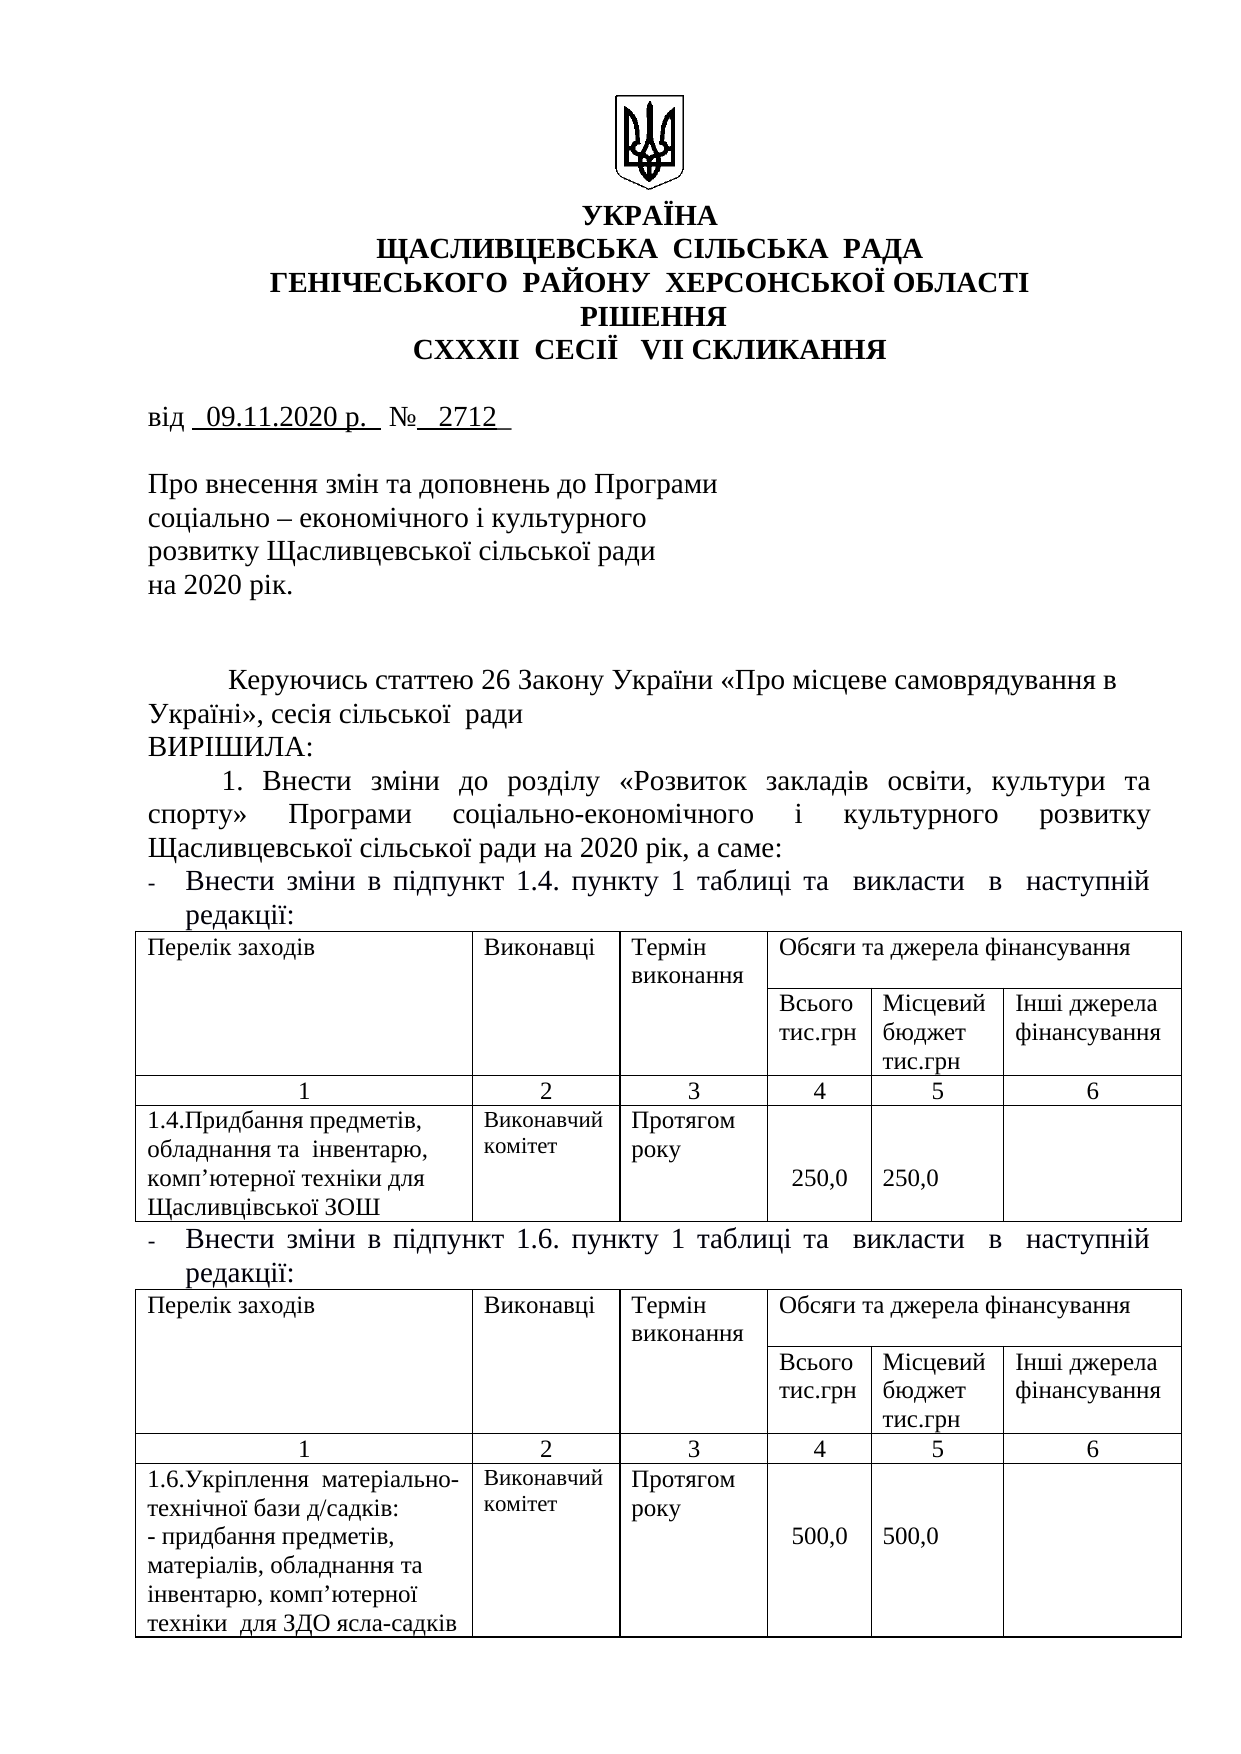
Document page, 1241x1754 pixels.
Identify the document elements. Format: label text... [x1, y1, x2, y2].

text 1. Внести зміни до розділу «Розвиток закладів освіти, культури та спорту» Програми соціально-економічного і культурного розвитку Щасливцевської сільської ради на 2020 рік, а саме: [148, 763, 1152, 863]
table_cell 250,0 [768, 1106, 871, 1221]
table_cell 4 [768, 1434, 871, 1463]
table_header Перелік заходів [136, 1290, 472, 1433]
table_header Перелік заходів [136, 932, 472, 1075]
table_cell 4 [768, 1076, 871, 1104]
table_cell 500,0 [768, 1464, 871, 1636]
table_cell 3 [621, 1076, 767, 1104]
table_cell [1004, 1464, 1181, 1636]
text СХХХІІ СЕСІЇ VІІ СКЛИКАННЯ [148, 332, 1152, 366]
table_cell 500,0 [872, 1464, 1003, 1636]
text на 2020 рік. [148, 567, 1152, 601]
table_cell 5 [872, 1434, 1003, 1463]
table_cell Всього тис.грн [768, 989, 871, 1075]
text ЩАСЛИВЦЕВСЬКА СІЛЬСЬКА РАДА [148, 232, 1152, 265]
table_header Обсяги та джерела фінансування [768, 932, 1181, 987]
text Керуючись статтею 26 Закону України «Про місцеве самоврядування в Україні», сесія сільської ради [148, 662, 1152, 729]
table_cell Протягом року [621, 1464, 767, 1636]
table_cell Місцевий бюджет тис.грн [872, 1347, 1003, 1433]
table_cell Виконавчий комітет [473, 1106, 619, 1221]
table_cell Протягом року [621, 1106, 767, 1221]
text РІШЕННЯ [148, 299, 1152, 332]
text від 09.11.2020 р. № 2712_ [148, 399, 1152, 433]
table_header Виконавці [473, 932, 619, 1075]
list Внести зміни в підпункт 1.4. пункту 1 таблиці та викласти в наступній редакції: [148, 863, 1152, 931]
table_cell 2 [473, 1076, 619, 1104]
table_cell 2 [473, 1434, 619, 1463]
text соціально – економічного і культурного [148, 500, 1152, 533]
table_cell Інші джерела фінансування [1004, 989, 1181, 1075]
table_header Виконавці [473, 1290, 619, 1433]
table_cell 6 [1004, 1434, 1181, 1463]
table_cell 250,0 [872, 1106, 1003, 1221]
table_cell Інші джерела фінансування [1004, 1347, 1181, 1433]
text УКРАЇНА [148, 198, 1152, 232]
table_cell Виконавчий комітет [473, 1464, 619, 1636]
table_cell 1 [136, 1076, 472, 1104]
table_cell 3 [621, 1434, 767, 1463]
table_cell 1.4.Придбання предметів, обладнання та інвентарю, комп’ютерної техніки для Щасливцівської ЗОШ [136, 1106, 472, 1221]
table_cell Місцевий бюджет тис.грн [872, 989, 1003, 1075]
table_cell 1 [136, 1434, 472, 1463]
text ГЕНІЧЕСЬКОГО РАЙОНУ ХЕРСОНСЬКОЇ ОБЛАСТІ [148, 265, 1152, 299]
table_cell Всього тис.грн [768, 1347, 871, 1433]
table_cell 5 [872, 1076, 1003, 1104]
picture [608, 88, 692, 198]
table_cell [136, 1464, 472, 1636]
table_header Обсяги та джерела фінансування [768, 1290, 1181, 1346]
table_cell [1004, 1106, 1181, 1221]
list Внести зміни в підпункт 1.6. пункту 1 таблиці та викласти в наступній редакції: [148, 1222, 1152, 1289]
text ВИРІШИЛА: [148, 729, 1152, 763]
text розвитку Щасливцевської сільської ради [148, 533, 1152, 567]
table_header Термін виконання [621, 932, 767, 1075]
text Про внесення змін та доповнень до Програми [148, 466, 1152, 500]
table_cell 6 [1004, 1076, 1181, 1104]
table_header Термін виконання [621, 1290, 767, 1433]
